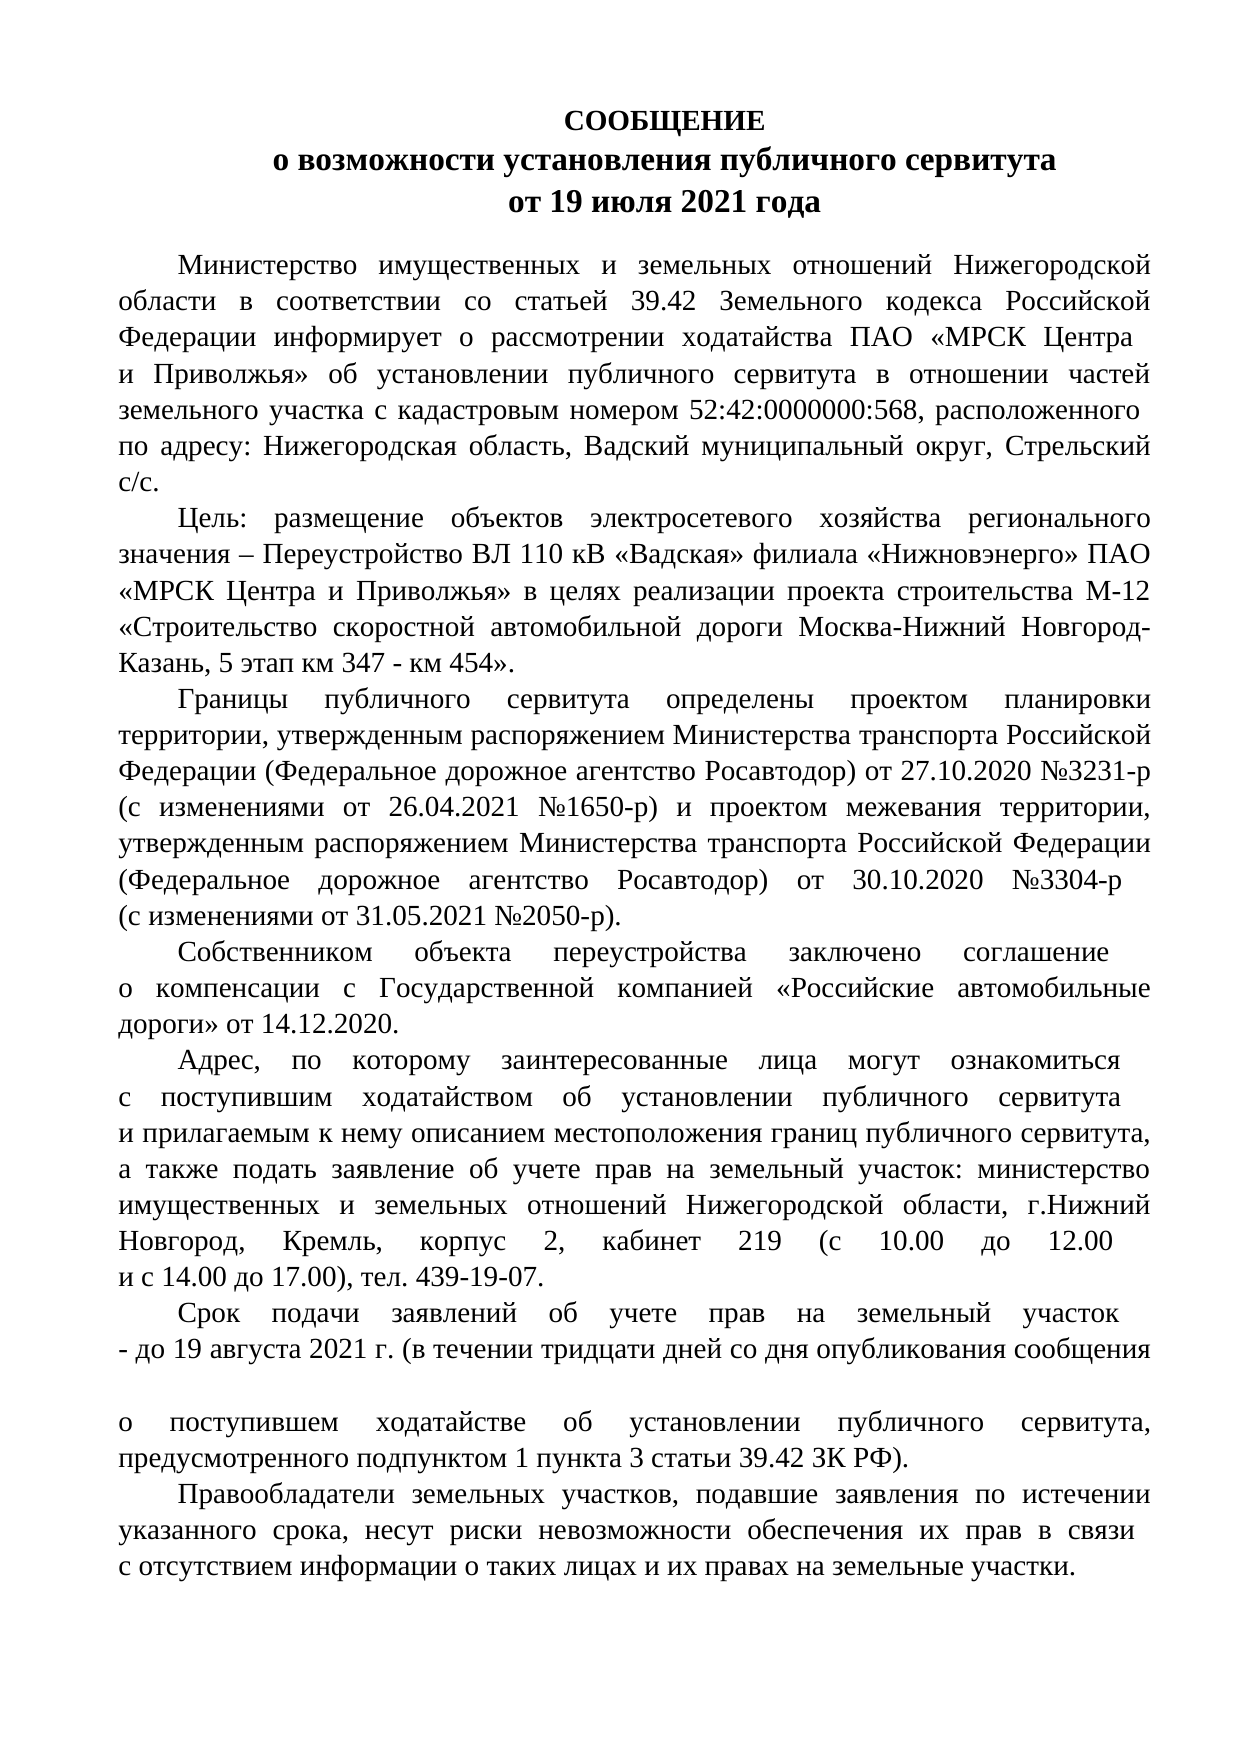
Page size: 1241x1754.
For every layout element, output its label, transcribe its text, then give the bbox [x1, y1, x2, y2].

text Границы публичного сервитута определены проектом планировки территории, утвержденным распоряжением Министерства транспорта Российской Федерации (Федеральное дорожное агентство Росавтодор) от 27.10.2020 №3231-р (с изменениями от 26.04.2021 №1650-р) и проектом межевания территории, утвержденным распоряжением Министерства транспорта Российской Федерации (Федеральное дорожное агентство Росавтодор) от 30.10.2020 №3304-р (с изменениями от 31.05.2021 №2050-р). [118, 681, 1152, 931]
text Министерство имущественных и земельных отношений Нижегородской области в соответствии со статьей 39.42 Земельного кодекса Российской Федерации информирует о рассмотрении ходатайства ПАО «МРСК Центра и Приволжья» об установлении публичного сервитута в отношении частей земельного участка с кадастровым номером 52:42:0000000:568, расположенного по адресу: Нижегородская область, Вадский муниципальный округ, Стрельский с/с. [118, 247, 1152, 498]
text о возможности установления публичного сервитута [177, 139, 1152, 178]
text от 19 июля 2021 года [177, 181, 1152, 247]
text СООБЩЕНИЕ [177, 103, 1152, 137]
text Срок подачи заявлений об учете прав на земельный участок - до 19 августа 2021 г. (в течении тридцати дней со дня опубликования сообщения о поступившем ходатайстве об установлении публичного сервитута, предусмотренного подпунктом 1 пункта 3 статьи 39.42 ЗК РФ). [118, 1296, 1152, 1474]
text Цель: размещение объектов электросетевого хозяйства регионального значения – Переустройство ВЛ 110 кВ «Вадская» филиала «Нижновэнерго» ПАО «МРСК Центра и Приволжья» в целях реализации проекта строительства М-12 «Строительство скоростной автомобильной дороги Москва-Нижний Новгород-Казань, 5 этап км 347 - км 454». [118, 500, 1152, 678]
text Собственником объекта переустройства заключено соглашение о компенсации с Государственной компанией «Российские автомобильные дороги» от 14.12.2020. [118, 934, 1152, 1040]
text Адрес, по которому заинтересованные лица могут ознакомиться с поступившим ходатайством об установлении публичного сервитута и прилагаемым к нему описанием местоположения границ публичного сервитута, а также подать заявление об учете прав на земельный участок: министерство имущественных и земельных отношений Нижегородской области, г.Нижний Новгород, Кремль, корпус 2, кабинет 219 (с 10.00 до 12.00 и с 14.00 до 17.00), тел. 439-19-07. [118, 1042, 1152, 1293]
text Правообладатели земельных участков, подавшие заявления по истечении указанного срока, несут риски невозможности обеспечения их прав в связи с отсутствием информации о таких лицах и их правах на земельные участки. [118, 1476, 1152, 1582]
